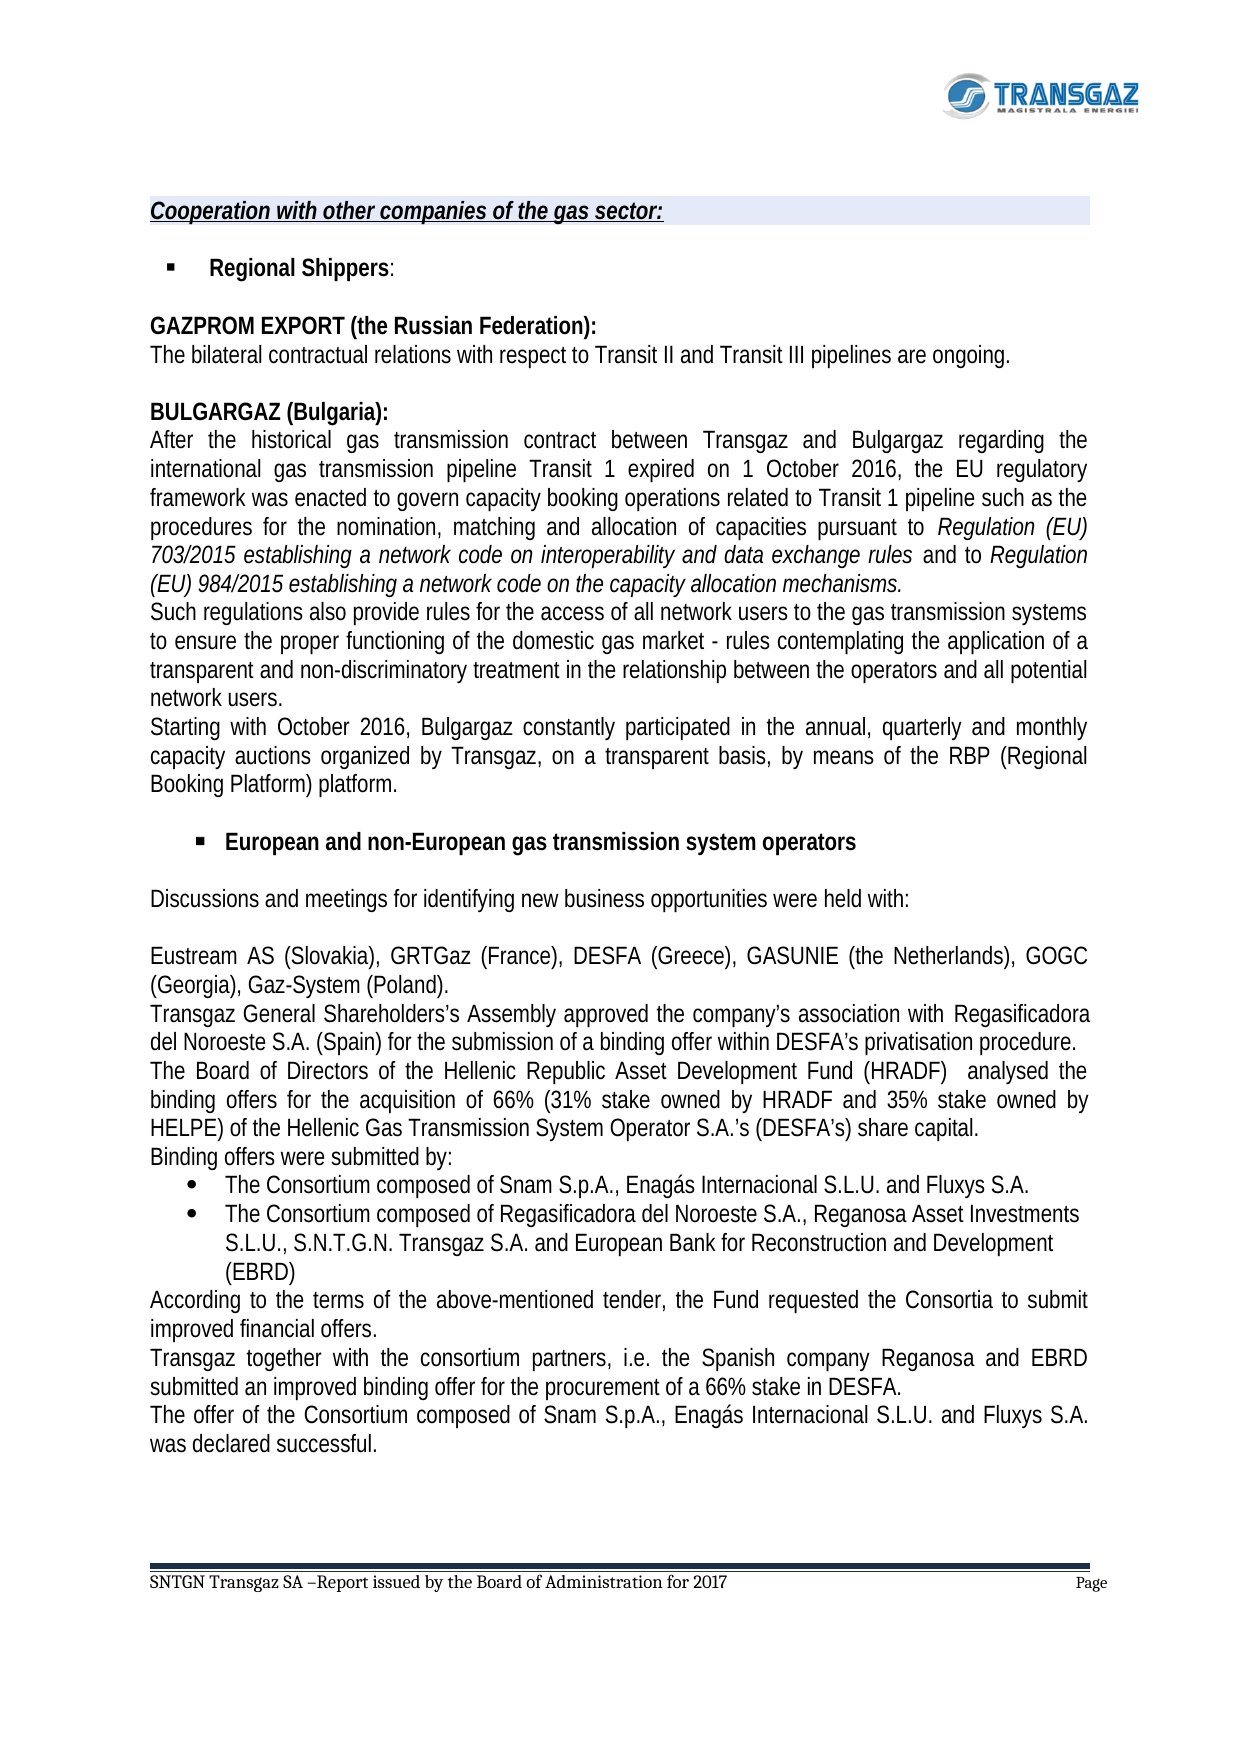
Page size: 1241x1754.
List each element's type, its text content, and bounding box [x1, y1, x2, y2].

list Regional Shippers: [165, 253, 1090, 282]
list The Consortium composed of Snam S.p.A., Enagás Internacional S.L.U. and Fluxys S.A. [187, 1171, 1090, 1199]
text The bilateral contractual relations with respect to Transit II and Transit III pipelines are ongoing. [150, 339, 1090, 368]
text The offer of the Consortium composed of Snam S.p.A., Enagás Internacional S.L.U. and Fluxys S.A. was declared successful. [150, 1400, 1090, 1457]
text Discussions and meetings for identifying new business opportunities were held with: [150, 884, 1090, 913]
text Binding offers were submitted by: [150, 1142, 1090, 1171]
text Starting with October 2016, Bulgargaz constantly participated in the annual, quarterly and monthly capacity auctions organized by Transgaz, on a transparent basis, by means of the RBP (Regional Booking Platform) platform. [150, 712, 1090, 798]
text GAZPROM EXPORT (the Russian Federation): [150, 311, 1090, 339]
list The Consortium composed of Regasificadora del Noroeste S.A., Reganosa Asset Investments S.L.U., S.N.T.G.N. Transgaz S.A. and European Bank for Reconstruction and Development (EBRD) [187, 1199, 1090, 1286]
text The Board of Directors of the Hellenic Republic Asset Development Fund (HRADF) analysed the binding offers for the acquisition of 66% (31% stake owned by HRADF and 35% stake owned by HELPE) of the Hellenic Gas Transmission System Operator S.A.’s (DESFA’s) share capital. [150, 1056, 1090, 1142]
text BULGARGAZ (Bulgaria): [150, 397, 1090, 426]
text After the historical gas transmission contract between Transgaz and Bulgargaz regarding the international gas transmission pipeline Transit 1 expired on 1 October 2016, the EU regulatory framework was enacted to govern capacity booking operations related to Transit 1 pipeline such as the procedures for the nomination, matching and allocation of capacities pursuant to Regulation (EU) 703/2015 establishing a network code on interoperability and data exchange rules and to Regulation (EU) 984/2015 establishing a network code on the capacity allocation mechanisms. [150, 426, 1090, 597]
text Eustream AS (Slovakia), GRTGaz (France), DESFA (Greece), GASUNIE (the Netherlands), GOGC (Georgia), Gaz-System (Poland). [150, 941, 1090, 999]
text Transgaz General Shareholders’s Assembly approved the company’s association with Regasificadora del Noroeste S.A. (Spain) for the submission of a binding offer within DESFA’s privatisation procedure. [150, 999, 1090, 1056]
text Cooperation with other companies of the gas sector: [150, 196, 1090, 225]
text According to the terms of the above-mentioned tender, the Fund requested the Consortia to submit improved financial offers. [150, 1286, 1090, 1343]
text Transgaz together with the consortium partners, i.e. the Spanish company Reganosa and EBRD submitted an improved binding offer for the procurement of a 66% stake in DESFA. [150, 1343, 1090, 1400]
text Such regulations also provide rules for the access of all network users to the gas transmission systems to ensure the proper functioning of the domestic gas market - rules contemplating the application of a transparent and non-discriminatory treatment in the relationship between the operators and all potential network users. [150, 597, 1090, 712]
list European and non-European gas transmission system operators [194, 827, 1090, 855]
picture [940, 60, 1142, 137]
